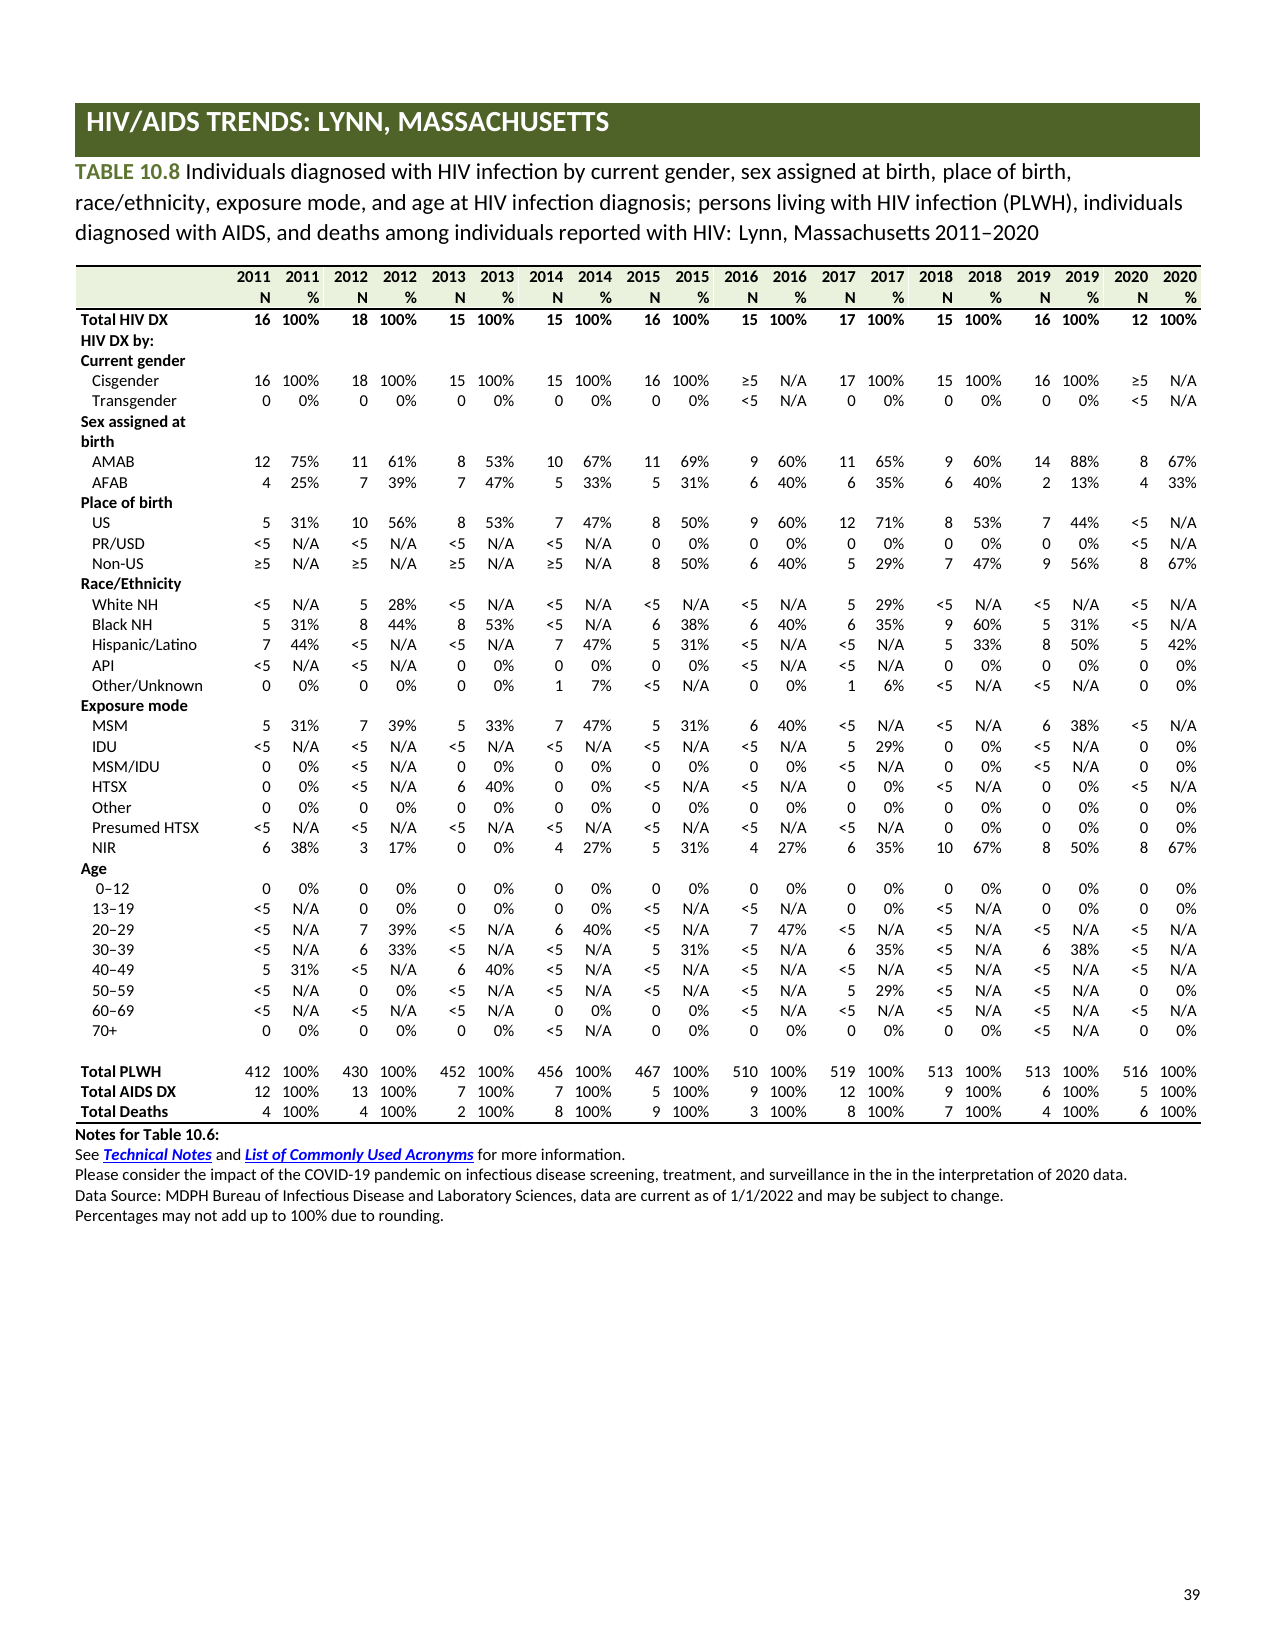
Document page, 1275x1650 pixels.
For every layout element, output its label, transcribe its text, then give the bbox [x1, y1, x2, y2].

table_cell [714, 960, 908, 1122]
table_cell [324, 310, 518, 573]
subtitle Please consider the impact of the COVID-19 pandemic on infectious disease screening, treatment, and surveillance in the in the interpretation of 2020 data. Data Source: MDPH Bureau of Infectious Disease and Laboratory Sciences, data are current as of 1/1/2022 and may be subject to change. [75, 1165, 1200, 1205]
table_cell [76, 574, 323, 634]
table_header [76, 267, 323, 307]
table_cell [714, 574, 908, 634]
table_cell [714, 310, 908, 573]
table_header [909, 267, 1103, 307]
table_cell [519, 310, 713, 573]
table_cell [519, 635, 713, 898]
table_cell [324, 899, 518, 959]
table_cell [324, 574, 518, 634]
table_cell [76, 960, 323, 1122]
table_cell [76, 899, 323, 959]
text Percentages may not add up to 100% due to rounding. [75, 1205, 1200, 1226]
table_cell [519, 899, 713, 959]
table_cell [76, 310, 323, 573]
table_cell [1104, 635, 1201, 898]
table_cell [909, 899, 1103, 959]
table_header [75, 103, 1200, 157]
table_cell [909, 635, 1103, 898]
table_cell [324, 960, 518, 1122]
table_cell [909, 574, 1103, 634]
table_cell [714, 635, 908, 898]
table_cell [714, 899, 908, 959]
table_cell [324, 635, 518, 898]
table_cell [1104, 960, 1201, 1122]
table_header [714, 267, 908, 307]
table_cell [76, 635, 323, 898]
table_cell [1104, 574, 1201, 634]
text TABLE 10.8 Individuals diagnosed with HIV infection by current gender, sex assigned at birth, place of birth, race/ethnicity, exposure mode, and age at HIV infection diagnosis; persons living with HIV infection (PLWH), individuals diagnosed with AIDS, and deaths among individuals reported with HIV: Lynn, Massachusetts 2011–2020 [75, 157, 1200, 246]
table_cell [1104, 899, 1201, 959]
text See Technical Notes and List of Commonly Used Acronyms for more information. [75, 1144, 1200, 1165]
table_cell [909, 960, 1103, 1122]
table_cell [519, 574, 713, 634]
text Notes for Table 10.6: [75, 1124, 1200, 1144]
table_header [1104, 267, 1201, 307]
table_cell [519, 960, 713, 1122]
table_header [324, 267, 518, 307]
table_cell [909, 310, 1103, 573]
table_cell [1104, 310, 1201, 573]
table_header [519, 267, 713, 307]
